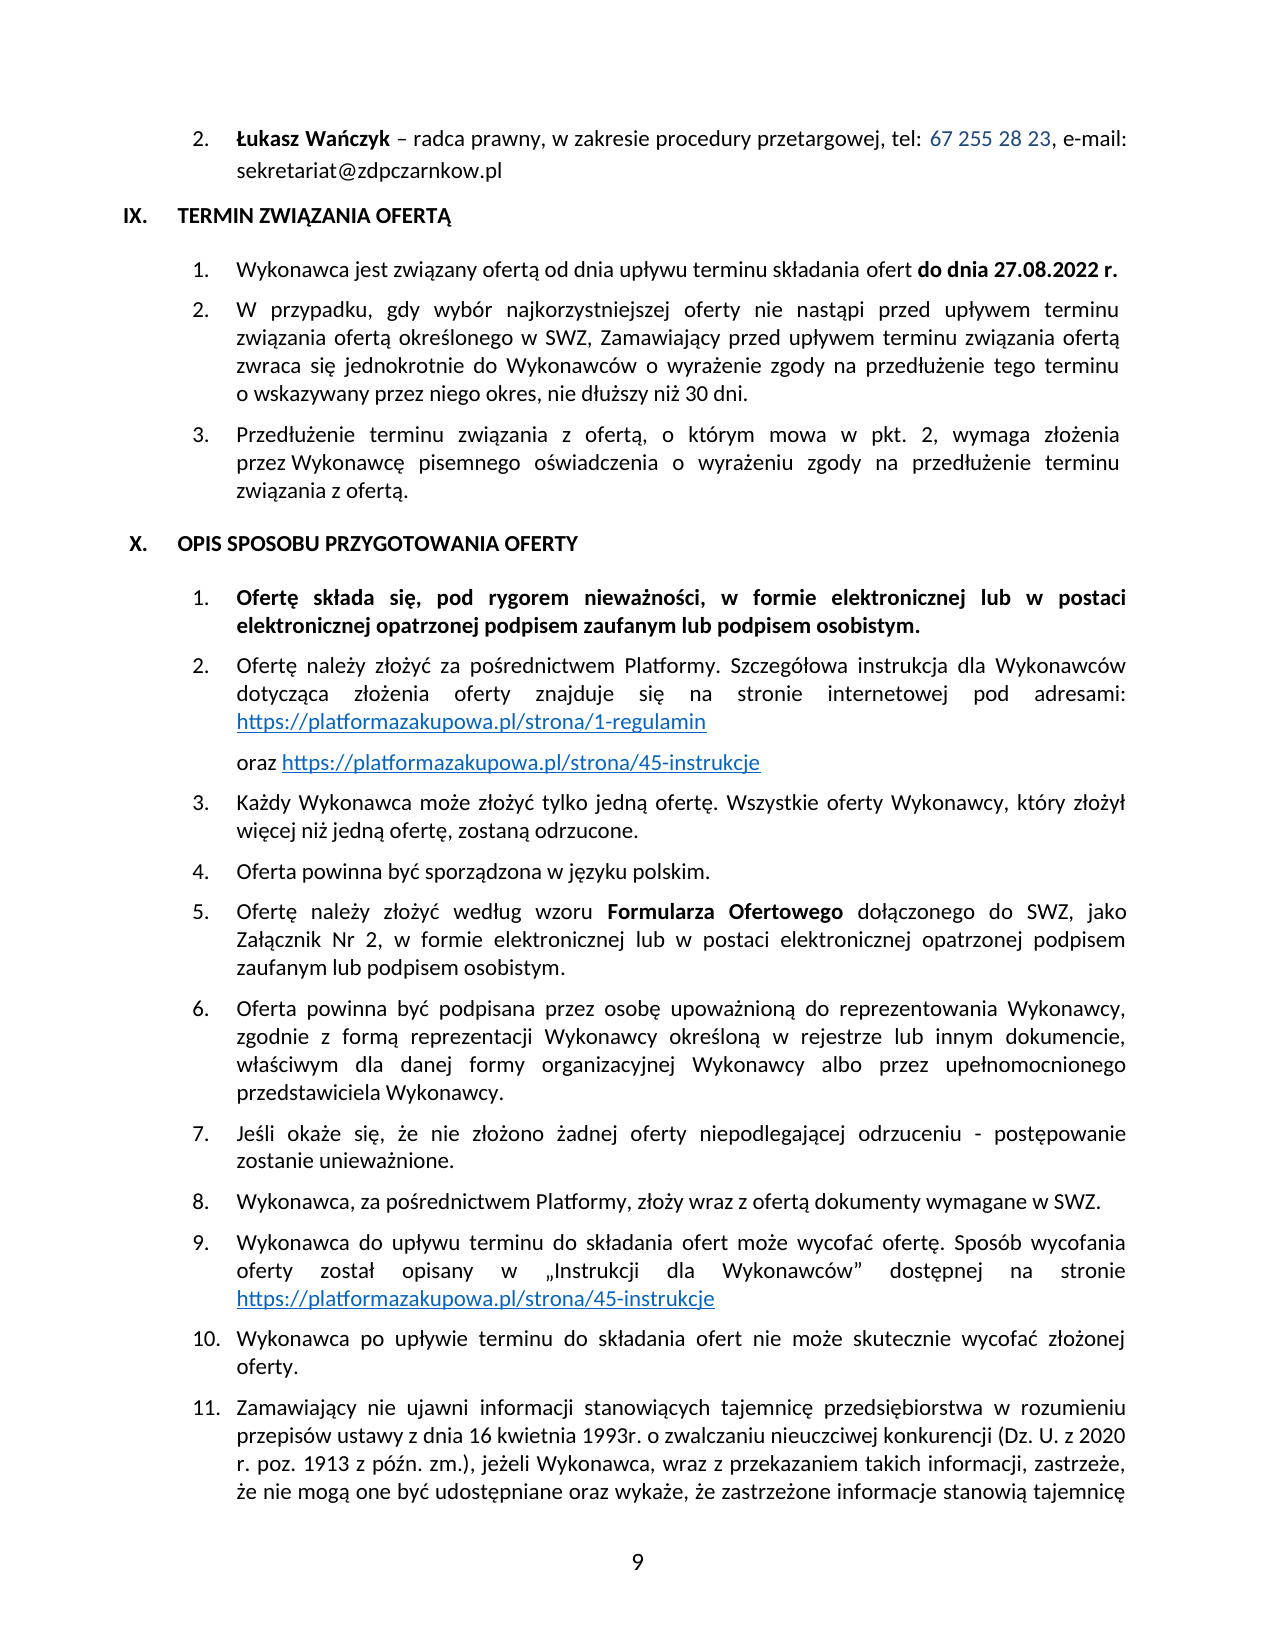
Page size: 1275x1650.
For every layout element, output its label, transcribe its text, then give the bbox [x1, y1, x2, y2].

list Ofertę należy złożyć według wzoru Formularza Ofertowego dołączonego do SWZ, jako Załącznik Nr 2, w formie elektronicznej lub w postaci elektronicznej opatrzonej podpisem zaufanym lub podpisem osobistym. [192, 897, 1127, 982]
list Wykonawca po upływie terminu do składania ofert nie może skutecznie wycofać złożonej oferty. [192, 1324, 1127, 1380]
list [192, 1393, 1127, 1505]
list Łukasz Wańczyk – radca prawny, w zakresie procedury przetargowej, tel: 67 255 28 23, e-mail: sekretariat@zdpczarnkow.pl [192, 124, 1127, 184]
list Przedłużenie terminu związania z ofertą, o którym mowa w pkt. 2, wymaga złożenia przez Wykonawcę pisemnego oświadczenia o wyrażeniu zgody na przedłużenie terminu związania z ofertą. [192, 420, 1121, 504]
subtitle OPIS SPOSOBU PRZYGOTOWANIA OFERTY [148, 529, 1127, 557]
subtitle TERMIN ZWIĄZANIA OFERTĄ [148, 201, 1127, 229]
list Wykonawca, za pośrednictwem Platformy, złoży wraz z ofertą dokumenty wymagane w SWZ. [192, 1187, 1127, 1215]
list Ofertę składa się, pod rygorem nieważności, w formie elektronicznej lub w postaci elektronicznej opatrzonej podpisem zaufanym lub podpisem osobistym. [192, 583, 1127, 639]
list Ofertę należy złożyć za pośrednictwem Platformy. Szczegółowa instrukcja dla Wykonawców dotycząca złożenia oferty znajduje się na stronie internetowej pod adresami: https://platformazakupowa.pl/strona/1-regulamin [192, 651, 1127, 735]
list Jeśli okaże się, że nie złożono żadnej oferty niepodlegającej odrzuceniu - postępowanie zostanie unieważnione. [192, 1119, 1127, 1175]
list W przypadku, gdy wybór najkorzystniejszej oferty nie nastąpi przed upływem terminu związania ofertą określonego w SWZ, Zamawiający przed upływem terminu związania ofertą zwraca się jednokrotnie do Wykonawców o wyrażenie zgody na przedłużenie tego terminu o wskazywany przez niego okres, nie dłuższy niż 30 dni. [192, 295, 1121, 407]
list Oferta powinna być podpisana przez osobę upoważnioną do reprezentowania Wykonawcy, zgodnie z formą reprezentacji Wykonawcy określoną w rejestrze lub innym dokumencie, właściwym dla danej formy organizacyjnej Wykonawcy albo przez upełnomocnionego przedstawiciela Wykonawcy. [192, 994, 1127, 1106]
list Każdy Wykonawca może złożyć tylko jedną ofertę. Wszystkie oferty Wykonawcy, który złożył więcej niż jedną ofertę, zostaną odrzucone. [192, 788, 1127, 844]
text oraz https://platformazakupowa.pl/strona/45-instrukcje [192, 748, 1127, 776]
list Wykonawca do upływu terminu do składania ofert może wycofać ofertę. Sposób wycofania oferty został opisany w „Instrukcji dla Wykonawców” dostępnej na stronie https://platformazakupowa.pl/strona/45-instrukcje [192, 1228, 1127, 1312]
list Oferta powinna być sporządzona w języku polskim. [192, 857, 1127, 885]
list Wykonawca jest związany ofertą od dnia upływu terminu składania ofert do dnia 27.08.2022 r. [192, 255, 1121, 283]
